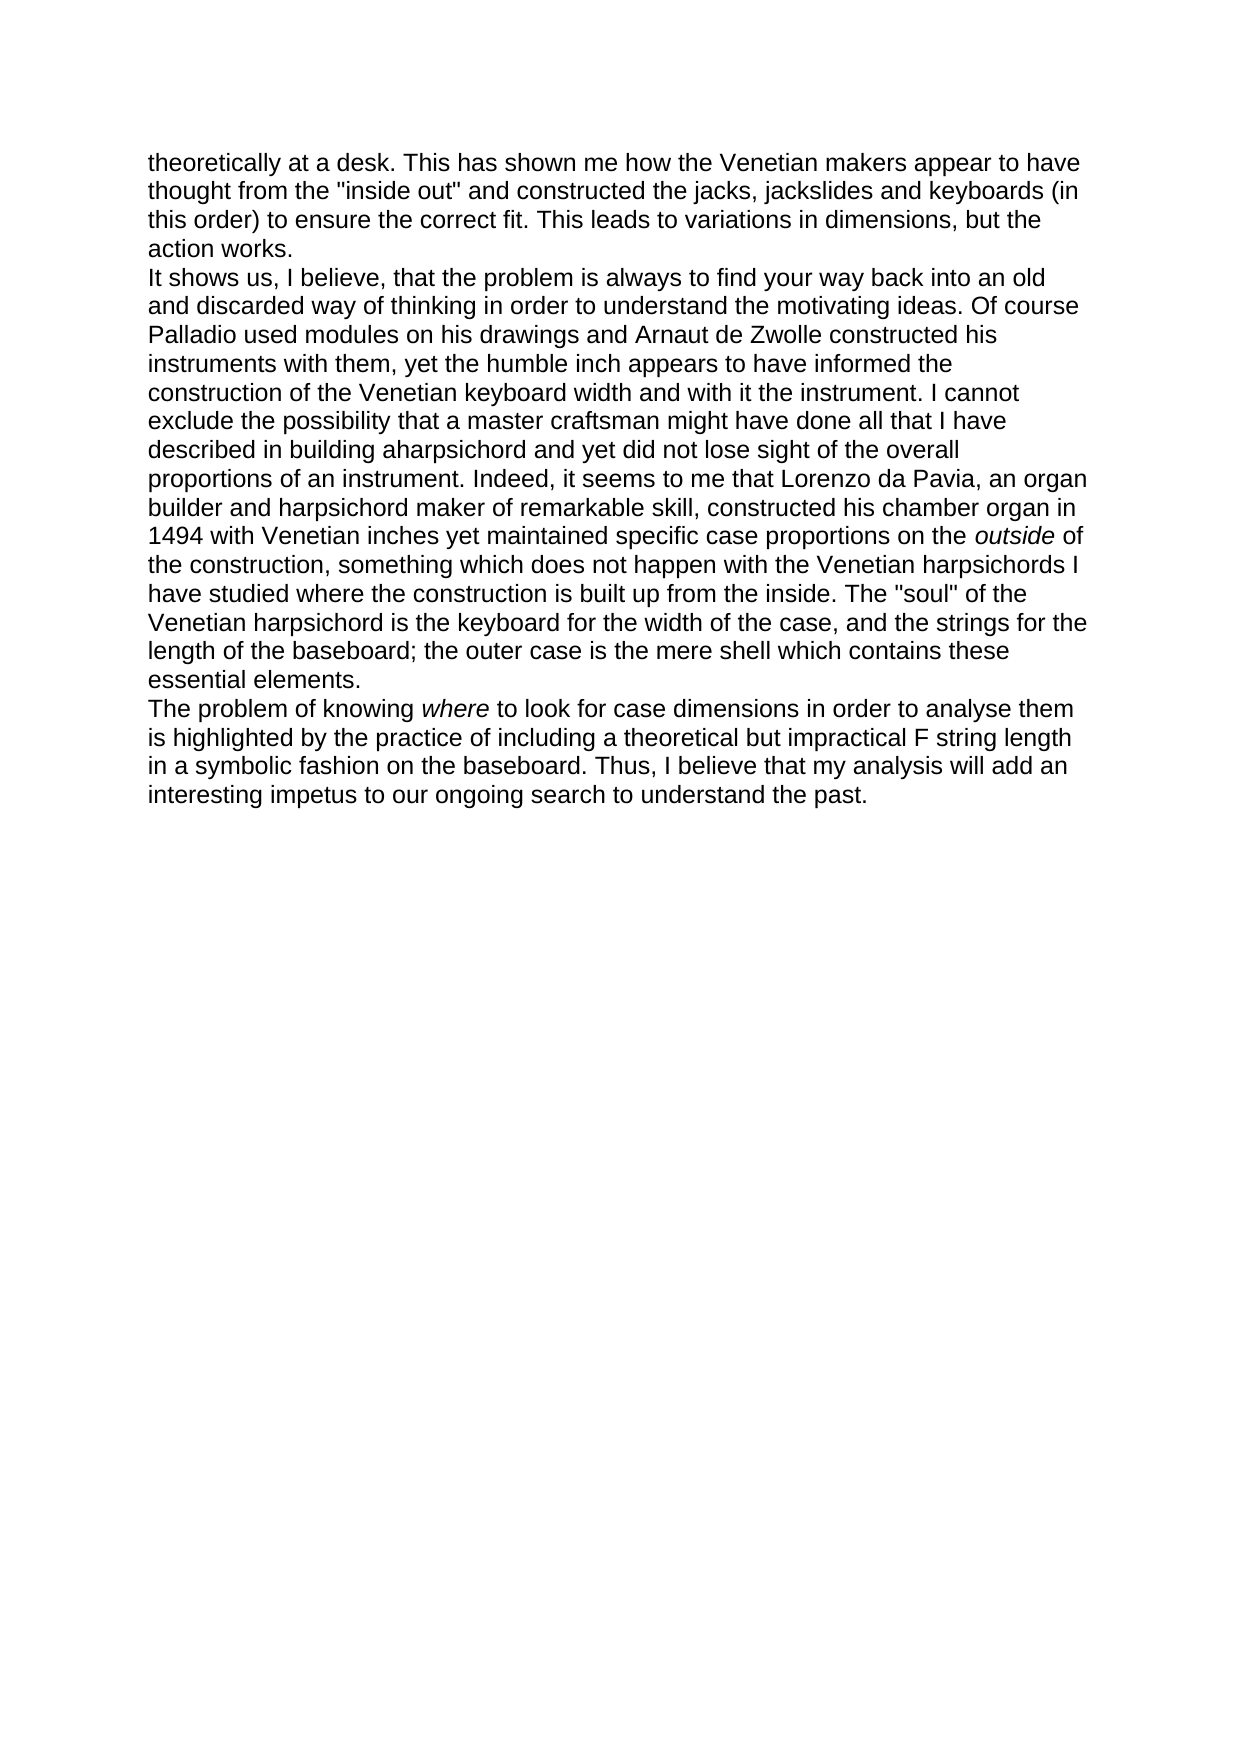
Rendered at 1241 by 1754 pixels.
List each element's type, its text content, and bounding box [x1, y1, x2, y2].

text action works. [148, 234, 1093, 263]
text described in building aharpsichord and yet did not lose sight of the overall [148, 435, 1093, 464]
text length of the baseboard; the outer case is the mere shell which contains these [148, 636, 1093, 665]
text essential elements. [148, 665, 1093, 694]
text instruments with them, yet the humble inch appears to have informed the [148, 349, 1093, 378]
text and discarded way of thinking in order to understand the motivating ideas. Of course [148, 291, 1093, 320]
text in a symbolic fashion on the baseboard. Thus, I believe that my analysis will add an [148, 751, 1093, 780]
text Venetian harpsichord is the keyboard for the width of the case, and the strings for the [148, 608, 1093, 636]
text proportions of an instrument. Indeed, it seems to me that Lorenzo da Pavia, an organ [148, 464, 1093, 493]
text theoretically at a desk. This has shown me how the Venetian makers appear to have [148, 148, 1093, 176]
text builder and harpsichord maker of remarkable skill, constructed his chamber organ in [148, 493, 1093, 521]
text It shows us, I believe, that the problem is always to find your way back into an old [148, 263, 1093, 291]
text is highlighted by the practice of including a theoretical but impractical F string length [148, 723, 1093, 751]
text the construction, something which does not happen with the Venetian harpsichords I [148, 550, 1093, 579]
text thought from the "inside out" and constructed the jacks, jackslides and keyboards (in [148, 176, 1093, 205]
text exclude the possibility that a master craftsman might have done all that I have [148, 406, 1093, 435]
text 1494 with Venetian inches yet maintained specific case proportions on the outside of [148, 521, 1093, 550]
text Palladio used modules on his drawings and Arnaut de Zwolle constructed his [148, 320, 1093, 349]
text this order) to ensure the correct fit. This leads to variations in dimensions, but the [148, 205, 1093, 234]
text The problem of knowing where to look for case dimensions in order to analyse them [148, 694, 1093, 723]
text construction of the Venetian keyboard width and with it the instrument. I cannot [148, 378, 1093, 406]
text have studied where the construction is built up from the inside. The "soul" of the [148, 579, 1093, 608]
text interesting impetus to our ongoing search to understand the past. [148, 780, 1093, 809]
